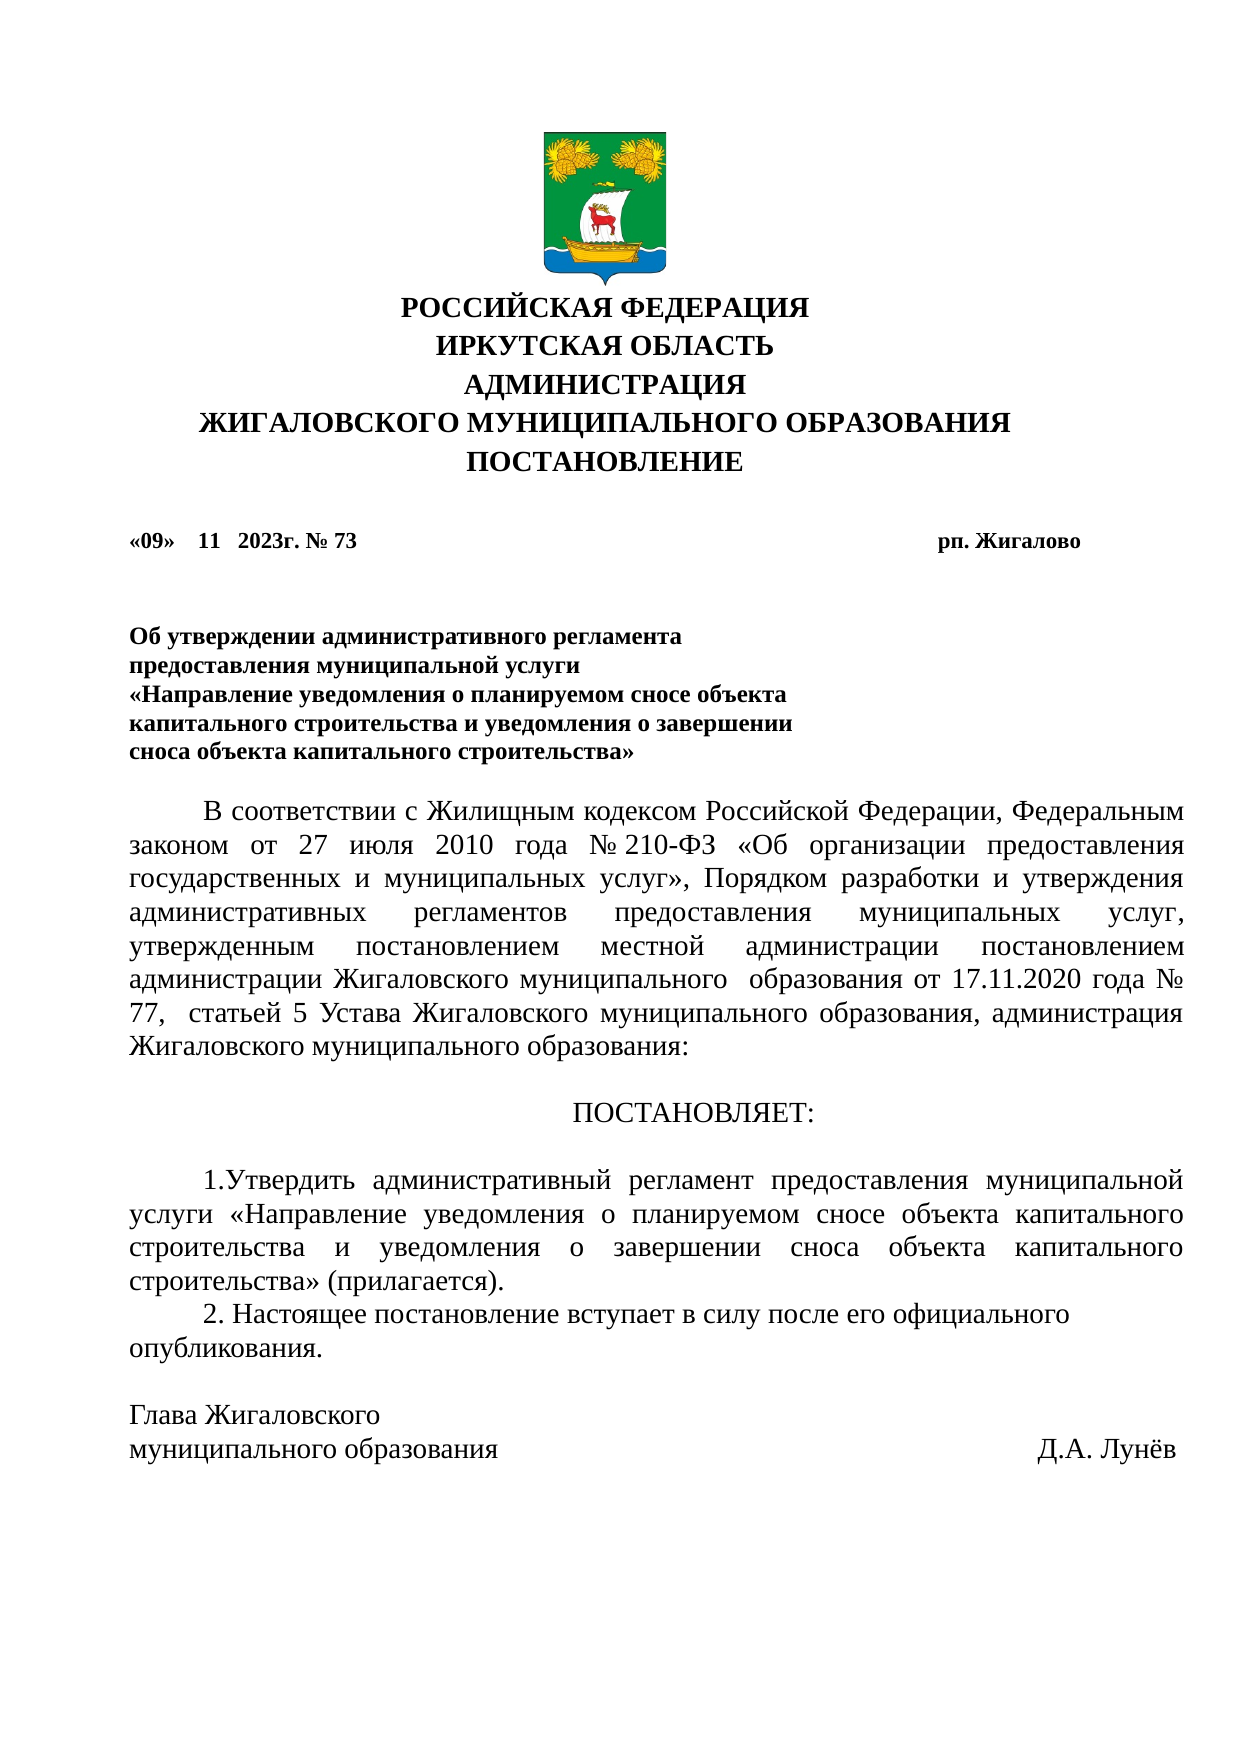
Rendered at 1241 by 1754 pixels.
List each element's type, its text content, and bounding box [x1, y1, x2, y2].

text «Направление уведомления о планируемом сносе объекта [129, 679, 1184, 708]
table_header [118, 133, 1092, 290]
picture [543, 132, 667, 286]
table_cell РОССИЙСКАЯ ФЕДЕРАЦИЯ ИРКУТСКАЯ ОБЛАСТЬ АДМИНИСТРАЦИЯ ЖИГАЛОВСКОГО МУНИЦИПАЛЬНОГО ОБРАЗОВАНИЯ ПОСТАНОВЛЕНИЕ [118, 290, 1092, 527]
text Глава Жигаловского [129, 1397, 1184, 1431]
text 1.Утвердить административный регламент предоставления муниципальной услуги «Направление уведомления о планируемом сносе объекта капитального строительства и уведомления о завершении сноса объекта капитального строительства» (прилагается). [129, 1162, 1184, 1297]
text Об утверждении административного регламента [129, 621, 1184, 650]
text сноса объекта капитального строительства» [129, 736, 1184, 765]
text В соответствии с Жилищным кодексом Российской Федерации, Федеральным законом от 27 июля 2010 года № 210-ФЗ «Об организации предоставления государственных и муниципальных услуг», Порядком разработки и утверждения административных регламентов предоставления муниципальных услуг, утвержденным постановлением местной администрации постановлением администрации Жигаловского муниципального образования от 17.11.2020 года № 77, статьей 5 Устава Жигаловского муниципального образования, администрация Жигаловского муниципального образования: [129, 793, 1184, 1062]
table_cell рп. Жигалово [603, 527, 1092, 557]
text ПОСТАНОВЛЯЕТ: [129, 1095, 1184, 1129]
text предоставления муниципальной услуги [129, 650, 1184, 679]
table_cell «09» 11 2023г. № 73 [118, 527, 603, 557]
text капитального строительства и уведомления о завершении [129, 708, 1184, 736]
text 2. Настоящее постановление вступает в силу после его официального опубликования. [129, 1297, 1184, 1364]
text муниципального образования Д.А. Лунёв [129, 1431, 1184, 1464]
